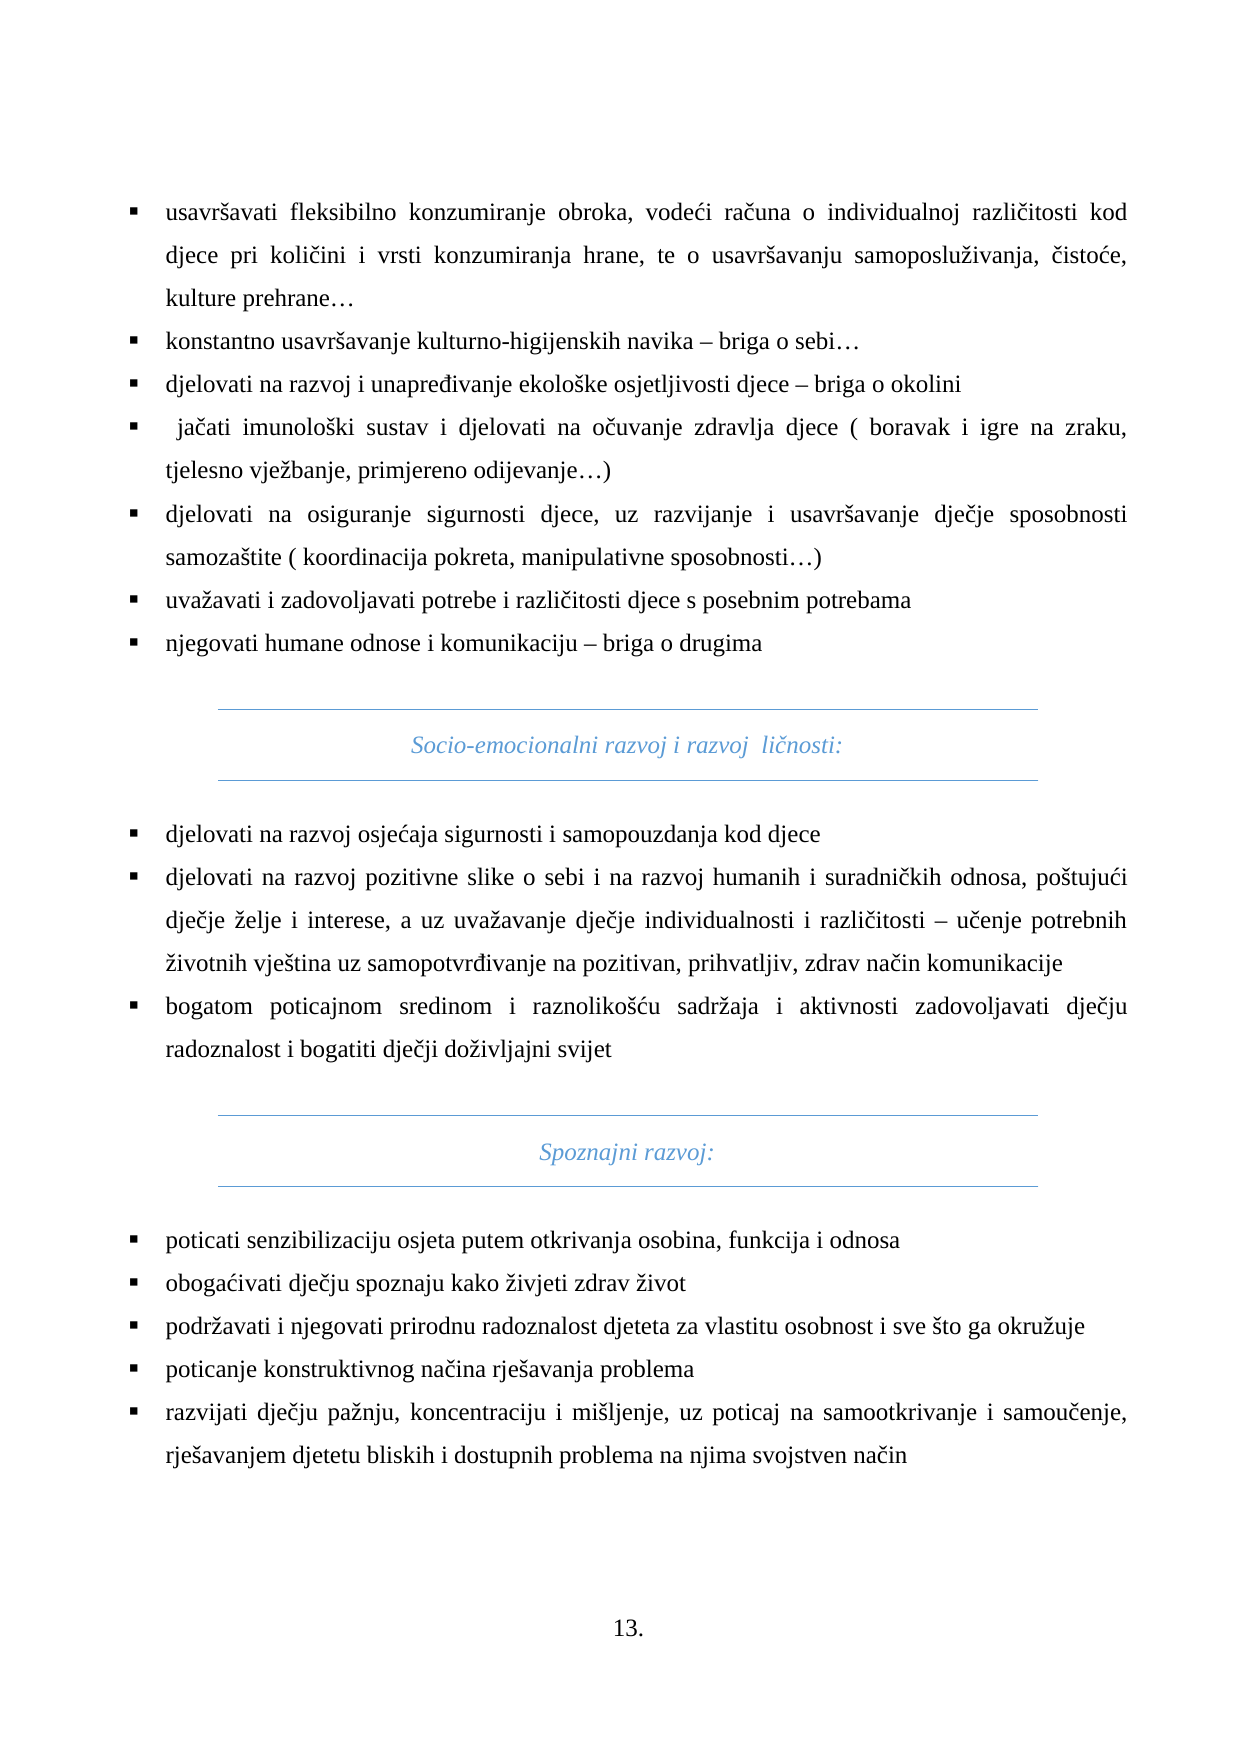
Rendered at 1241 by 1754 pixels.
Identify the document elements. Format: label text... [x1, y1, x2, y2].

list podržavati i njegovati prirodnu radoznalost djeteta za vlastitu osobnost i sve što ga okružuje [128, 1311, 1128, 1340]
list njegovati humane odnose i komunikaciju – briga o drugima [128, 628, 1128, 657]
list poticanje konstruktivnog načina rješavanja problema [128, 1354, 1128, 1383]
list obogaćivati dječju spoznaju kako živjeti zdrav život [128, 1268, 1128, 1297]
list bogatom poticajnom sredinom i raznolikošću sadržaja i aktivnosti zadovoljavati dječju radoznalost i bogatiti dječji doživljajni svijet [128, 991, 1128, 1063]
list djelovati na razvoj pozitivne slike o sebi i na razvoj humanih i suradničkih odnosa, poštujući dječje želje i interese, a uz uvažavanje dječje individualnosti i različitosti – učenje potrebnih životnih vještina uz samopotvrđivanje na pozitivan, prihvatljiv, zdrav način komunikacije [128, 862, 1128, 977]
list djelovati na razvoj osjećaja sigurnosti i samopouzdanja kod djece [128, 819, 1128, 847]
list konstantno usavršavanje kulturno-higijenskih navika – briga o sebi… [128, 326, 1128, 355]
text 13. [128, 1613, 1128, 1642]
text Socio-emocionalni razvoj i razvoj ličnosti: [218, 710, 1038, 780]
list djelovati na razvoj i unapređivanje ekološke osjetljivosti djece – briga o okolini [128, 369, 1128, 398]
list poticati senzibilizaciju osjeta putem otkrivanja osobina, funkcija i odnosa [128, 1225, 1128, 1254]
list usavršavati fleksibilno konzumiranje obroka, vodeći računa o individualnoj različitosti kod djece pri količini i vrsti konzumiranja hrane, te o usavršavanju samoposluživanja, čistoće, kulture prehrane… [128, 197, 1128, 312]
list razvijati dječju pažnju, koncentraciju i mišljenje, uz poticaj na samootkrivanje i samoučenje, rješavanjem djetetu bliskih i dostupnih problema na njima svojstven način [128, 1397, 1128, 1469]
text Spoznajni razvoj: [218, 1116, 1038, 1186]
list uvažavati i zadovoljavati potrebe i različitosti djece s posebnim potrebama [128, 585, 1128, 614]
list jačati imunološki sustav i djelovati na očuvanje zdravlja djece ( boravak i igre na zraku, tjelesno vježbanje, primjereno odijevanje…) [128, 412, 1128, 484]
list djelovati na osiguranje sigurnosti djece, uz razvijanje i usavršavanje dječje sposobnosti samozaštite ( koordinacija pokreta, manipulativne sposobnosti…) [128, 499, 1128, 571]
